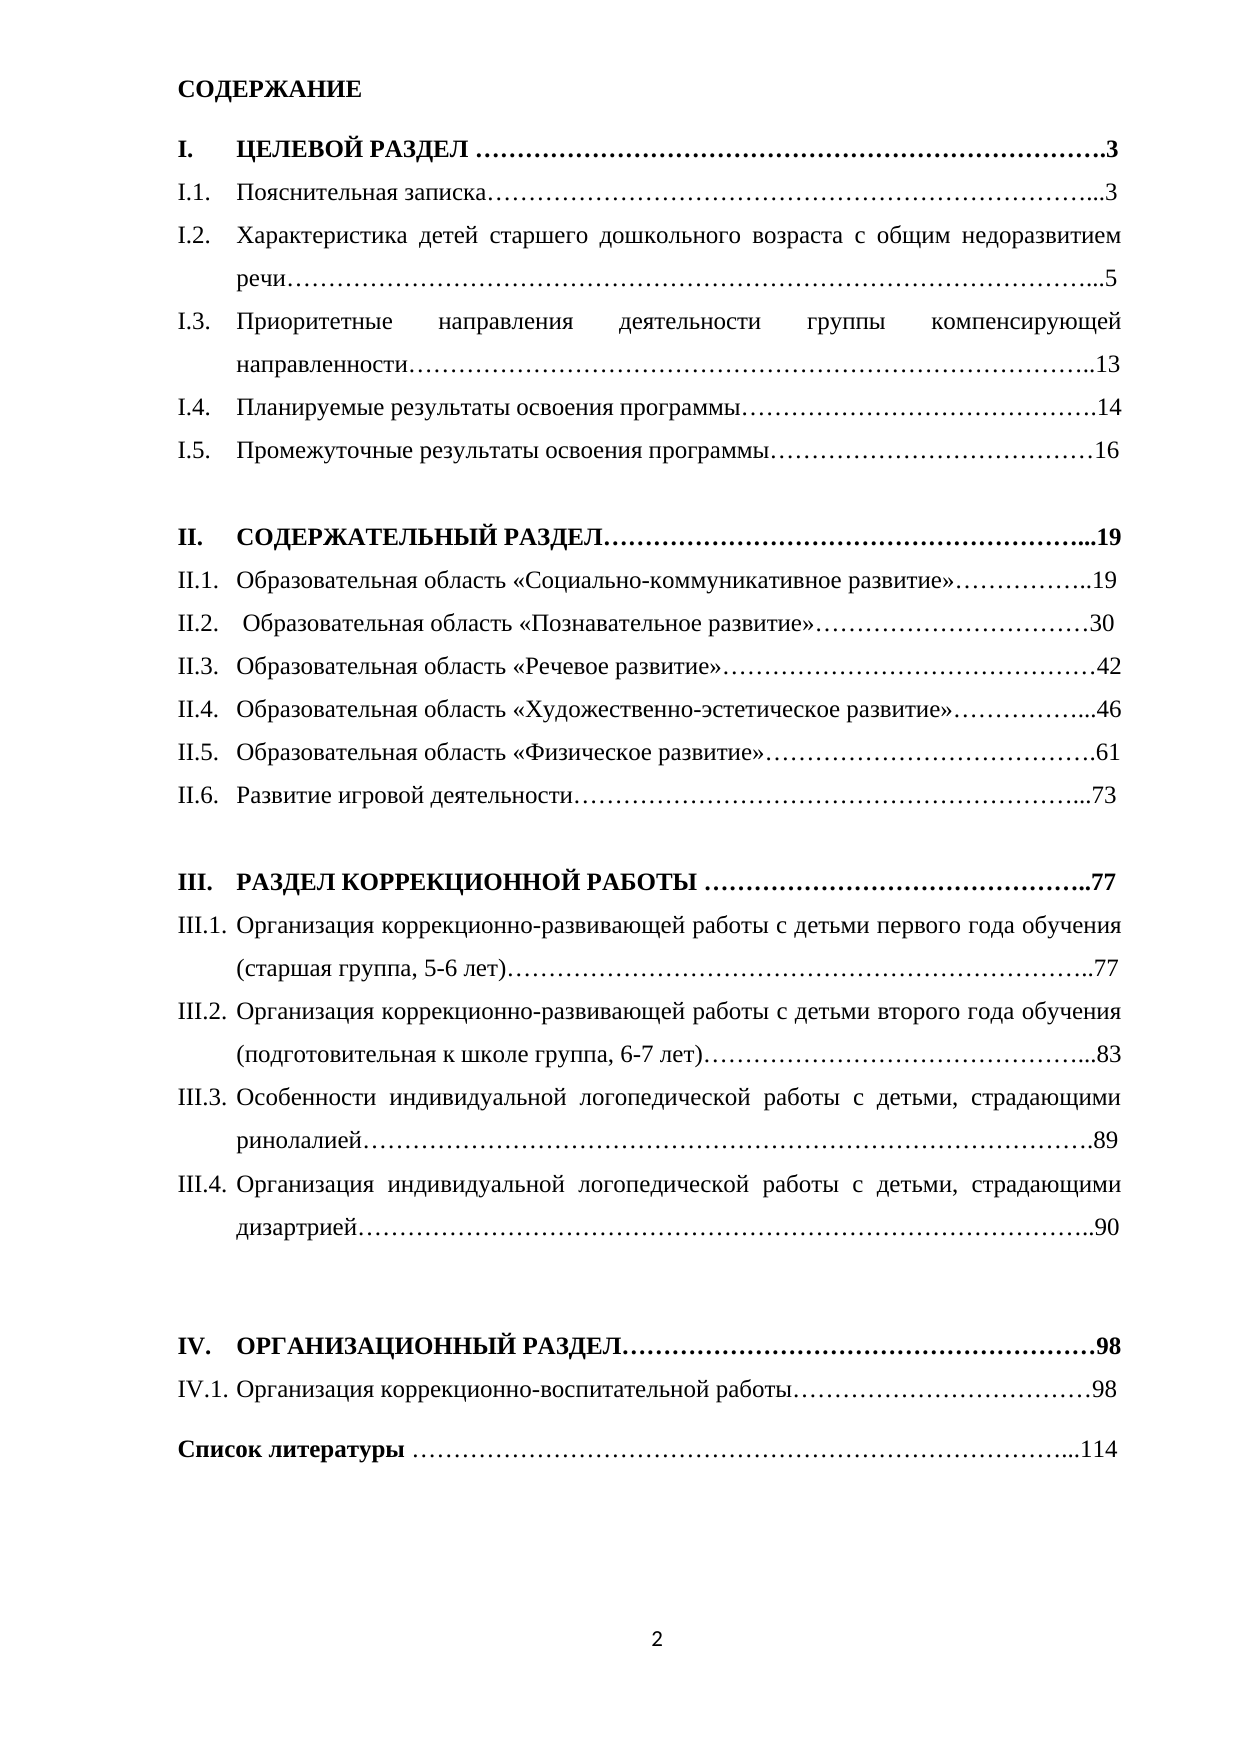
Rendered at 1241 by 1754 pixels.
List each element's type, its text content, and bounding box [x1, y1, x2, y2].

list Пояснительная записка………………………………………………………………...3 [177, 177, 1122, 206]
list Образовательная область «Физическое развитие»………………………………….61 [177, 737, 1122, 766]
list ОРГАНИЗАЦИОННЫЙ РАЗДЕЛ…………………………………………………98 [177, 1331, 1122, 1360]
list Промежуточные результаты освоения программы…………………………………16 [177, 436, 1122, 464]
list Особенности индивидуальной логопедической работы с детьми, страдающими ринолалией…………………………………………………………………………….89 [177, 1082, 1122, 1154]
list ЦЕЛЕВОЙ РАЗДЕЛ ………………………………………………………………….3 [177, 134, 1122, 162]
list Планируемые результаты освоения программы…………………………………….14 [177, 392, 1122, 421]
list Характеристика детей старшего дошкольного возраста с общим недоразвитием речи……………………………………………………………………………………...5 [177, 220, 1122, 292]
list Организация коррекционно-воспитательной работы………………………………98 [177, 1374, 1122, 1403]
text Список литературы ……………………………………………………………………...114 [177, 1434, 1122, 1463]
list СОДЕРЖАТЕЛЬНЫЙ РАЗДЕЛ…………………………………………………...19 [177, 522, 1122, 551]
list Организация индивидуальной логопедической работы с детьми, страдающими дизартрией……………………………………………………………………………..90 [177, 1169, 1122, 1241]
list Образовательная область «Познавательное развитие»……………………………30 [177, 608, 1122, 637]
list Организация коррекционно-развивающей работы с детьми второго года обучения (подготовительная к школе группа, 6-7 лет)………………………………………...83 [177, 996, 1122, 1068]
list Образовательная область «Социально-коммуникативное развитие»……………..19 [177, 565, 1122, 594]
list РАЗДЕЛ КОРРЕКЦИОННОЙ РАБОТЫ ………………………………………..77 [177, 867, 1122, 896]
text СОДЕРЖАНИЕ [177, 74, 1122, 103]
list Организация коррекционно-развивающей работы с детьми первого года обучения (старшая группа, 5-6 лет)……………………………………………………………..77 [177, 910, 1122, 982]
list Развитие игровой деятельности……………………………………………………...73 [177, 781, 1122, 809]
list Образовательная область «Художественно-эстетическое развитие»……………...46 [177, 694, 1122, 723]
list Образовательная область «Речевое развитие»………………………………………42 [177, 651, 1122, 680]
list Приоритетные направления деятельности группы компенсирующей направленности………………………………………………………………………..13 [177, 306, 1122, 378]
